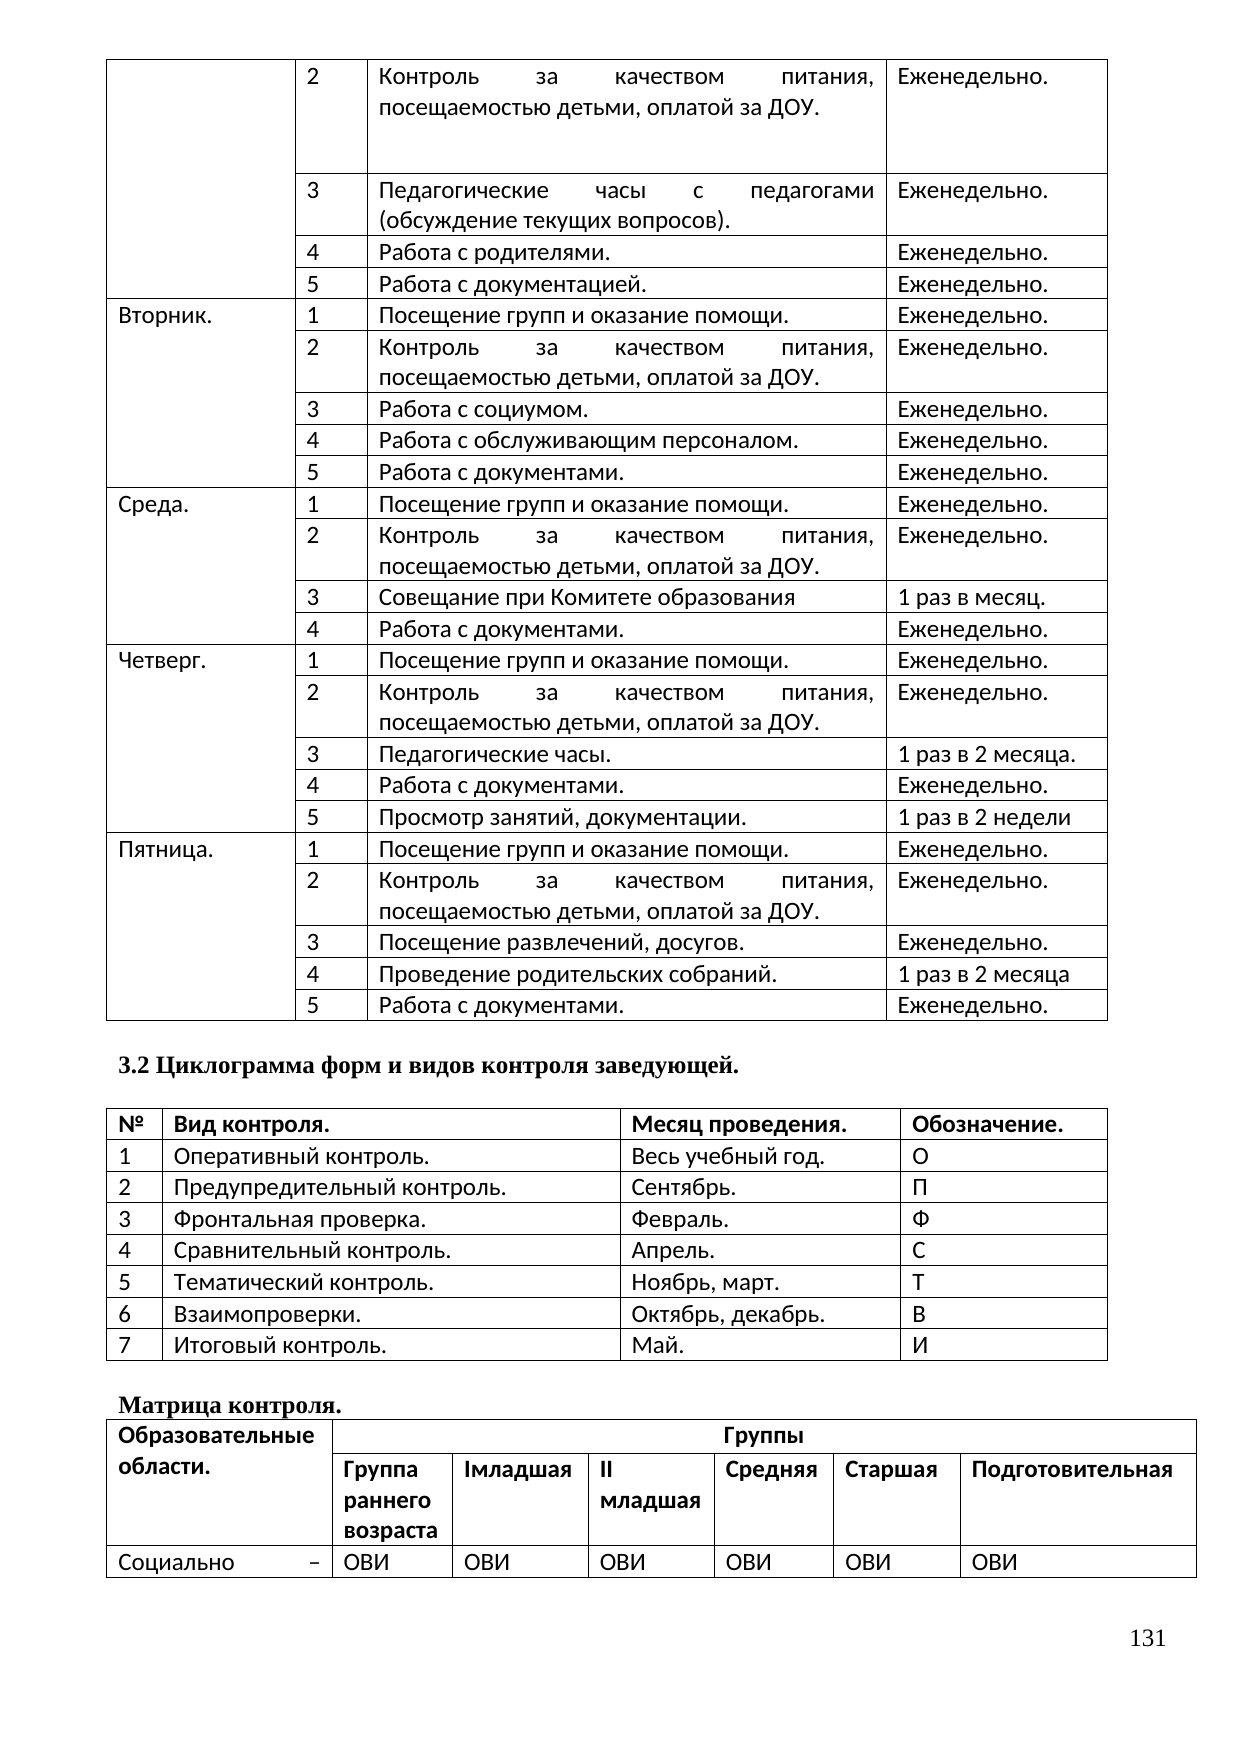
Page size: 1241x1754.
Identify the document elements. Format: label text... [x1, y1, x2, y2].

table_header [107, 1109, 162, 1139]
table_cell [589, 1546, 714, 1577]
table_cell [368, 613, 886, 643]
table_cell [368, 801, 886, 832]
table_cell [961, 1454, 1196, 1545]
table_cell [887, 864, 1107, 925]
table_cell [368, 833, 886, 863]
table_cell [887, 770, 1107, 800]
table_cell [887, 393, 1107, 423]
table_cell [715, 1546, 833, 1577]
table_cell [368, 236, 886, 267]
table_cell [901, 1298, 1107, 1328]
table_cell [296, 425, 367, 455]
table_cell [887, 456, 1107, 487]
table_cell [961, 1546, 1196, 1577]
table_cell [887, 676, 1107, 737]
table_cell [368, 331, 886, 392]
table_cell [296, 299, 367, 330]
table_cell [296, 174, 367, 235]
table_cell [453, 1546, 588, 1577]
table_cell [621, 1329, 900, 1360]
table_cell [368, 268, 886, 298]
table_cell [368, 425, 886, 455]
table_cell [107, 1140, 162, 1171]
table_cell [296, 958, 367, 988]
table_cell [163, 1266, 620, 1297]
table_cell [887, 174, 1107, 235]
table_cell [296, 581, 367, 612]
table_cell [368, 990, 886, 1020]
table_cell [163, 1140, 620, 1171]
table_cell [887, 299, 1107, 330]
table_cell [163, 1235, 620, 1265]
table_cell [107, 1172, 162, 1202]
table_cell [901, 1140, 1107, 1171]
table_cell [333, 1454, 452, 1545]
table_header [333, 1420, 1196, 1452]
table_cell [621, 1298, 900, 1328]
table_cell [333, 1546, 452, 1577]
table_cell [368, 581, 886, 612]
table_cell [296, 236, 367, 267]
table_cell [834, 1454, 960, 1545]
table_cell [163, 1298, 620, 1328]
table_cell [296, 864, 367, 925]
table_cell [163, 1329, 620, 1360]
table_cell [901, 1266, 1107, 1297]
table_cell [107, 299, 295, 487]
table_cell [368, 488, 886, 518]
text 3.2 Циклограмма форм и видов контроля заведующей. [118, 1050, 1167, 1079]
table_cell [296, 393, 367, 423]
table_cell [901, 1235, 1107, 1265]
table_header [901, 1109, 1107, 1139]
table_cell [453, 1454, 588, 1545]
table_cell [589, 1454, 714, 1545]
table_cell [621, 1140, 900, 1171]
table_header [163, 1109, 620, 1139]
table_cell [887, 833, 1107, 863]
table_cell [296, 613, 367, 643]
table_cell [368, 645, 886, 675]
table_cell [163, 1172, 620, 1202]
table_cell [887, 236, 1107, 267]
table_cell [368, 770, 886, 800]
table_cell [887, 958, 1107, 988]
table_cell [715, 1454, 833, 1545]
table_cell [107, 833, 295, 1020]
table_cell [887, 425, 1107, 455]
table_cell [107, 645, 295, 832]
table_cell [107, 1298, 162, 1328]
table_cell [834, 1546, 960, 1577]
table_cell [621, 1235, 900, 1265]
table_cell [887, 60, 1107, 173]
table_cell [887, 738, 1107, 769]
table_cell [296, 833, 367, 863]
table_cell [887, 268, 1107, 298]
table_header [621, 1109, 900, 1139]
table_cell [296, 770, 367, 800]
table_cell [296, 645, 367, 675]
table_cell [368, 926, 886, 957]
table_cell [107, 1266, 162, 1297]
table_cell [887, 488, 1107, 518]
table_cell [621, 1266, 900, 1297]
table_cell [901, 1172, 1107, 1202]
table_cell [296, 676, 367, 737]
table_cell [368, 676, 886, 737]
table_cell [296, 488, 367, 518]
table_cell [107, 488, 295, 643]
text Матрица контроля. [118, 1390, 1167, 1418]
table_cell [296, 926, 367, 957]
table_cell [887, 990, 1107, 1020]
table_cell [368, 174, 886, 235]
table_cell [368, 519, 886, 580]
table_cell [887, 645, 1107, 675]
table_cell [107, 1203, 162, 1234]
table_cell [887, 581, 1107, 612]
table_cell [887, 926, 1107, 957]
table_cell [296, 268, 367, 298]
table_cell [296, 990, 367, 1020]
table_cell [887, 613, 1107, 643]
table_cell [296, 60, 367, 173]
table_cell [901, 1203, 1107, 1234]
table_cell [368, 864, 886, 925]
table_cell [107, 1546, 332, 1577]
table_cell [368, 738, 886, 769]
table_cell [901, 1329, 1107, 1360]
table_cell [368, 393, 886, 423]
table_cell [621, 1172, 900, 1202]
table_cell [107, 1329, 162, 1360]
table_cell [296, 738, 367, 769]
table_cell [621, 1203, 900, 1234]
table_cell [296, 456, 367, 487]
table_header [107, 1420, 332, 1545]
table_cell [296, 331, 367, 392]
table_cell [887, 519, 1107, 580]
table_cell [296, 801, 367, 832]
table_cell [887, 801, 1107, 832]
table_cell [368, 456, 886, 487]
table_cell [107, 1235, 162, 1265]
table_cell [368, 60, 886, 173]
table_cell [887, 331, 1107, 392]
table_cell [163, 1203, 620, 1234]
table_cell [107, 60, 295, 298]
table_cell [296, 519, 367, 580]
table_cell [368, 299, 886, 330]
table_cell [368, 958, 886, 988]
